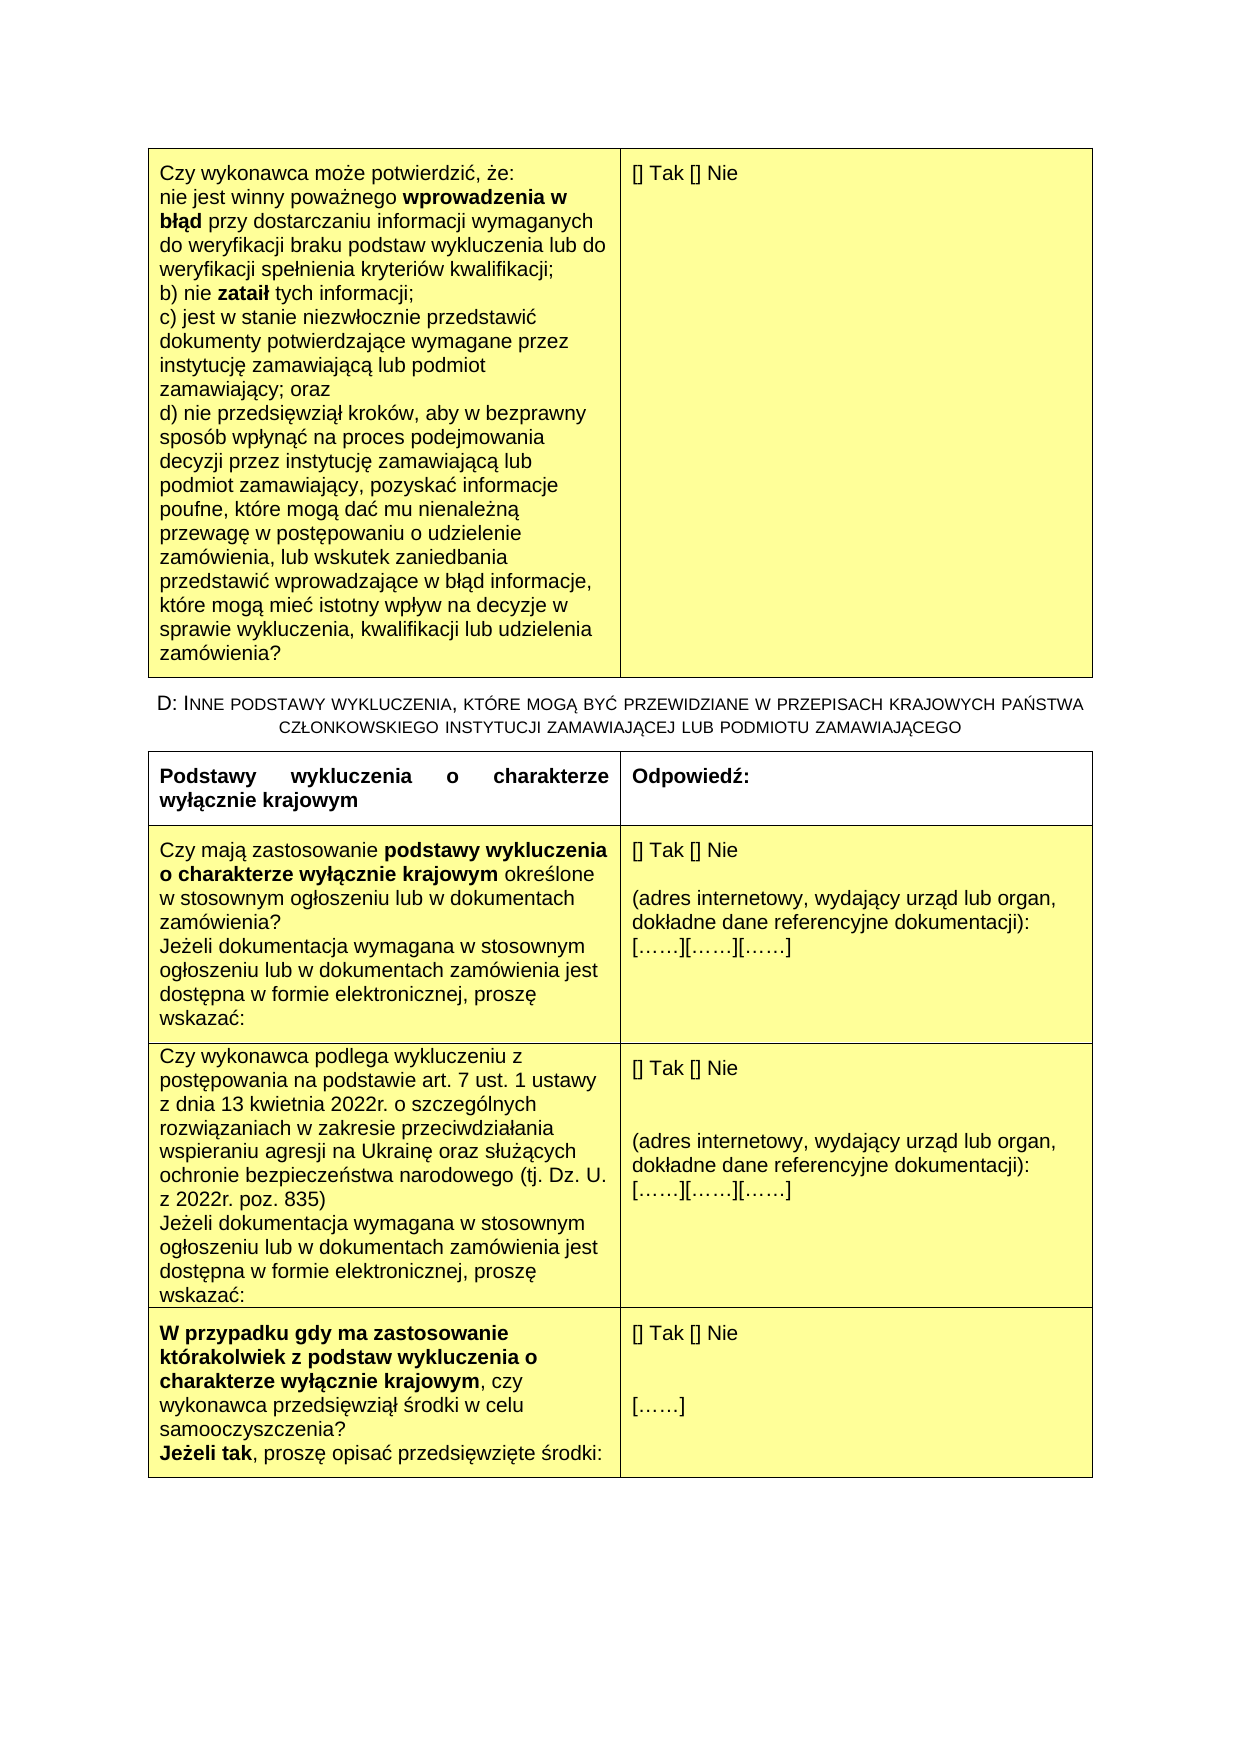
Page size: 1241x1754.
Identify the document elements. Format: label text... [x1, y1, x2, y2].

table_header Podstawy wykluczenia o charakterze wyłącznie krajowym [149, 752, 620, 825]
table_cell [] Tak [] Nie [621, 149, 1092, 677]
table_cell [] Tak [] Nie [……] [621, 1308, 1092, 1477]
table_cell Czy wykonawca podlega wykluczeniu z postępowania na podstawie art. 7 ust. 1 ustawy z dnia 13 kwietnia 2022r. o szczególnych rozwiązaniach w zakresie przeciwdziałania wspieraniu agresji na Ukrainę oraz służących ochronie bezpieczeństwa narodowego (tj. Dz. U. z 2022r. poz. 835) Jeżeli dokumentacja wymagana w stosownym ogłoszeniu lub w dokumentach zamówienia jest dostępna w formie elektronicznej, proszę wskazać: [149, 1044, 620, 1307]
table_cell Czy mają zastosowanie podstawy wykluczenia o charakterze wyłącznie krajowym określone w stosownym ogłoszeniu lub w dokumentach zamówienia? Jeżeli dokumentacja wymagana w stosownym ogłoszeniu lub w dokumentach zamówienia jest dostępna w formie elektronicznej, proszę wskazać: [149, 826, 620, 1042]
table_header Odpowiedź: [621, 752, 1092, 825]
table_cell W przypadku gdy ma zastosowanie którakolwiek z podstaw wykluczenia o charakterze wyłącznie krajowym, czy wykonawca przedsięwziął środki w celu samooczyszczenia? Jeżeli tak, proszę opisać przedsięwzięte środki: [149, 1308, 620, 1477]
table_cell [] Tak [] Nie (adres internetowy, wydający urząd lub organ, dokładne dane referencyjne dokumentacji): [……][……][……] [621, 1044, 1092, 1307]
table_cell Czy wykonawca może potwierdzić, że: nie jest winny poważnego wprowadzenia w błąd przy dostarczaniu informacji wymaganych do weryfikacji braku podstaw wykluczenia lub do weryfikacji spełnienia kryteriów kwalifikacji; b) nie zataił tych informacji; c) jest w stanie niezwłocznie przedstawić dokumenty potwierdzające wymagane przez instytucję zamawiającą lub podmiot zamawiający; oraz d) nie przedsięwziął kroków, aby w bezprawny sposób wpłynąć na proces podejmowania decyzji przez instytucję zamawiającą lub podmiot zamawiający, pozyskać informacje poufne, które mogą dać mu nienależną przewagę w postępowaniu o udzielenie zamówienia, lub wskutek zaniedbania przedstawić wprowadzające w błąd informacje, które mogą mieć istotny wpływ na decyzje w sprawie wykluczenia, kwalifikacji lub udzielenia zamówienia? [149, 149, 620, 677]
table_cell [] Tak [] Nie (adres internetowy, wydający urząd lub organ, dokładne dane referencyjne dokumentacji): [……][……][……] [621, 826, 1092, 1042]
text D: Inne podstawy wykluczenia, które mogą być przewidziane w przepisach krajowych państwa członkowskiego instytucji zamawiającej lub podmiotu zamawiającego [148, 690, 1093, 738]
